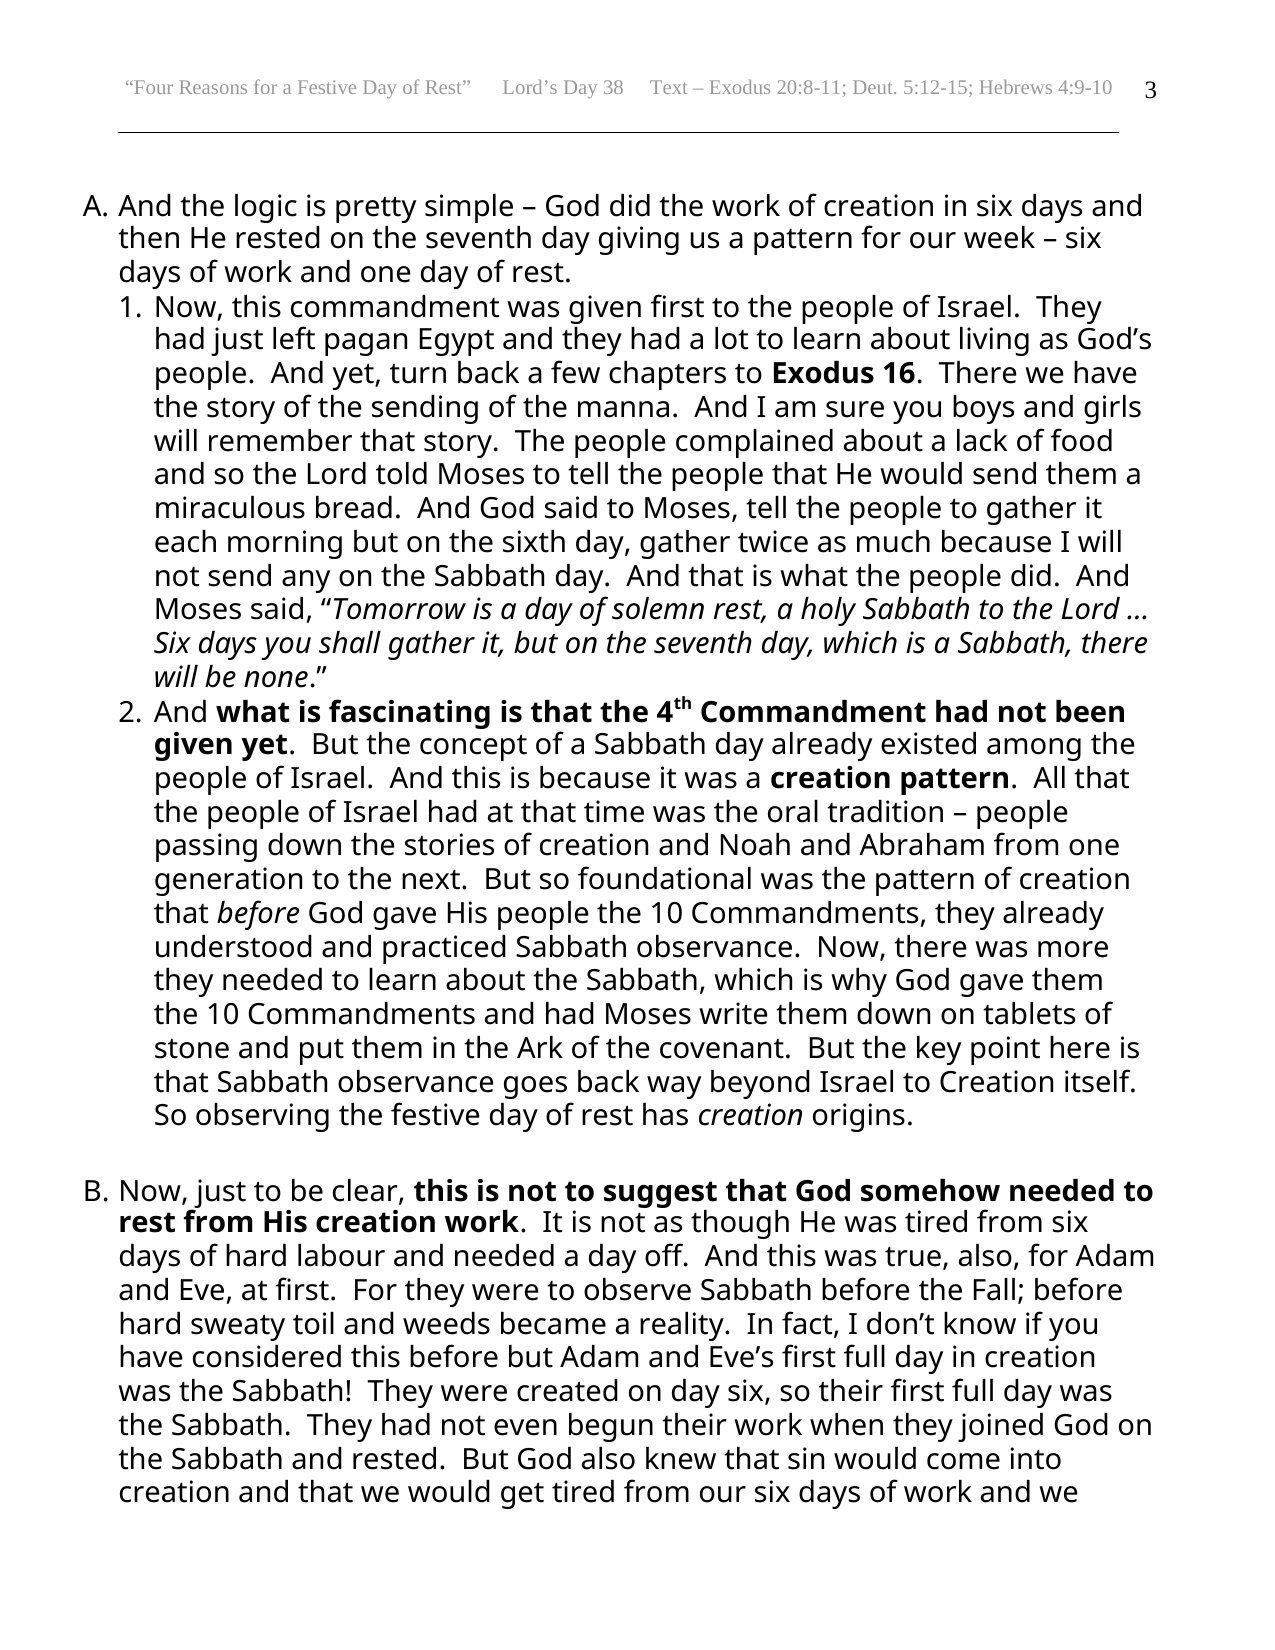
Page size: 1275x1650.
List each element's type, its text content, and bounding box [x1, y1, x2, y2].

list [83, 1174, 1157, 1511]
list And what is fascinating is that the 4th Commandment had not been given yet. But the concept of a Sabbath day already existed among the people of Israel. And this is because it was a creation pattern. All that the people of Israel had at that time was the oral tradition – people passing down the stories of creation and Noah and Abraham from one generation to the next. But so foundational was the pattern of creation that before God gave His people the 10 Commandments, they already understood and practiced Sabbath observance. Now, there was more they needed to learn about the Sabbath, which is why God gave them the 10 Commandments and had Moses write them down on tablets of stone and put them in the Ark of the covenant. But the key point here is that Sabbath observance goes back way beyond Israel to Creation itself. So observing the festive day of rest has creation origins. [118, 696, 1157, 1134]
list And the logic is pretty simple – God did the work of creation in six days and then He rested on the seventh day giving us a pattern for our week – six days of work and one day of rest. [83, 190, 1157, 291]
list Now, this commandment was given first to the people of Israel. They had just left pagan Egypt and they had a lot to learn about living as God’s people. And yet, turn back a few chapters to we have the story of the sending of the manna. And I am sure you boys and girls will remember that story. The people complained about a lack of food and so the Lord told Moses to tell the people that He would send them a miraculous bread. And God said to Moses, tell the people to gather it each morning but on the sixth day, gather twice as much because I will not send any on the Sabbath day. And that is what the people did. And Moses said, “Tomorrow is a day of solemn rest, a holy Sabbath to the Lord … Six days you shall gather it, but on the seventh day, which is a Sabbath, there will be none.” [118, 291, 1157, 696]
